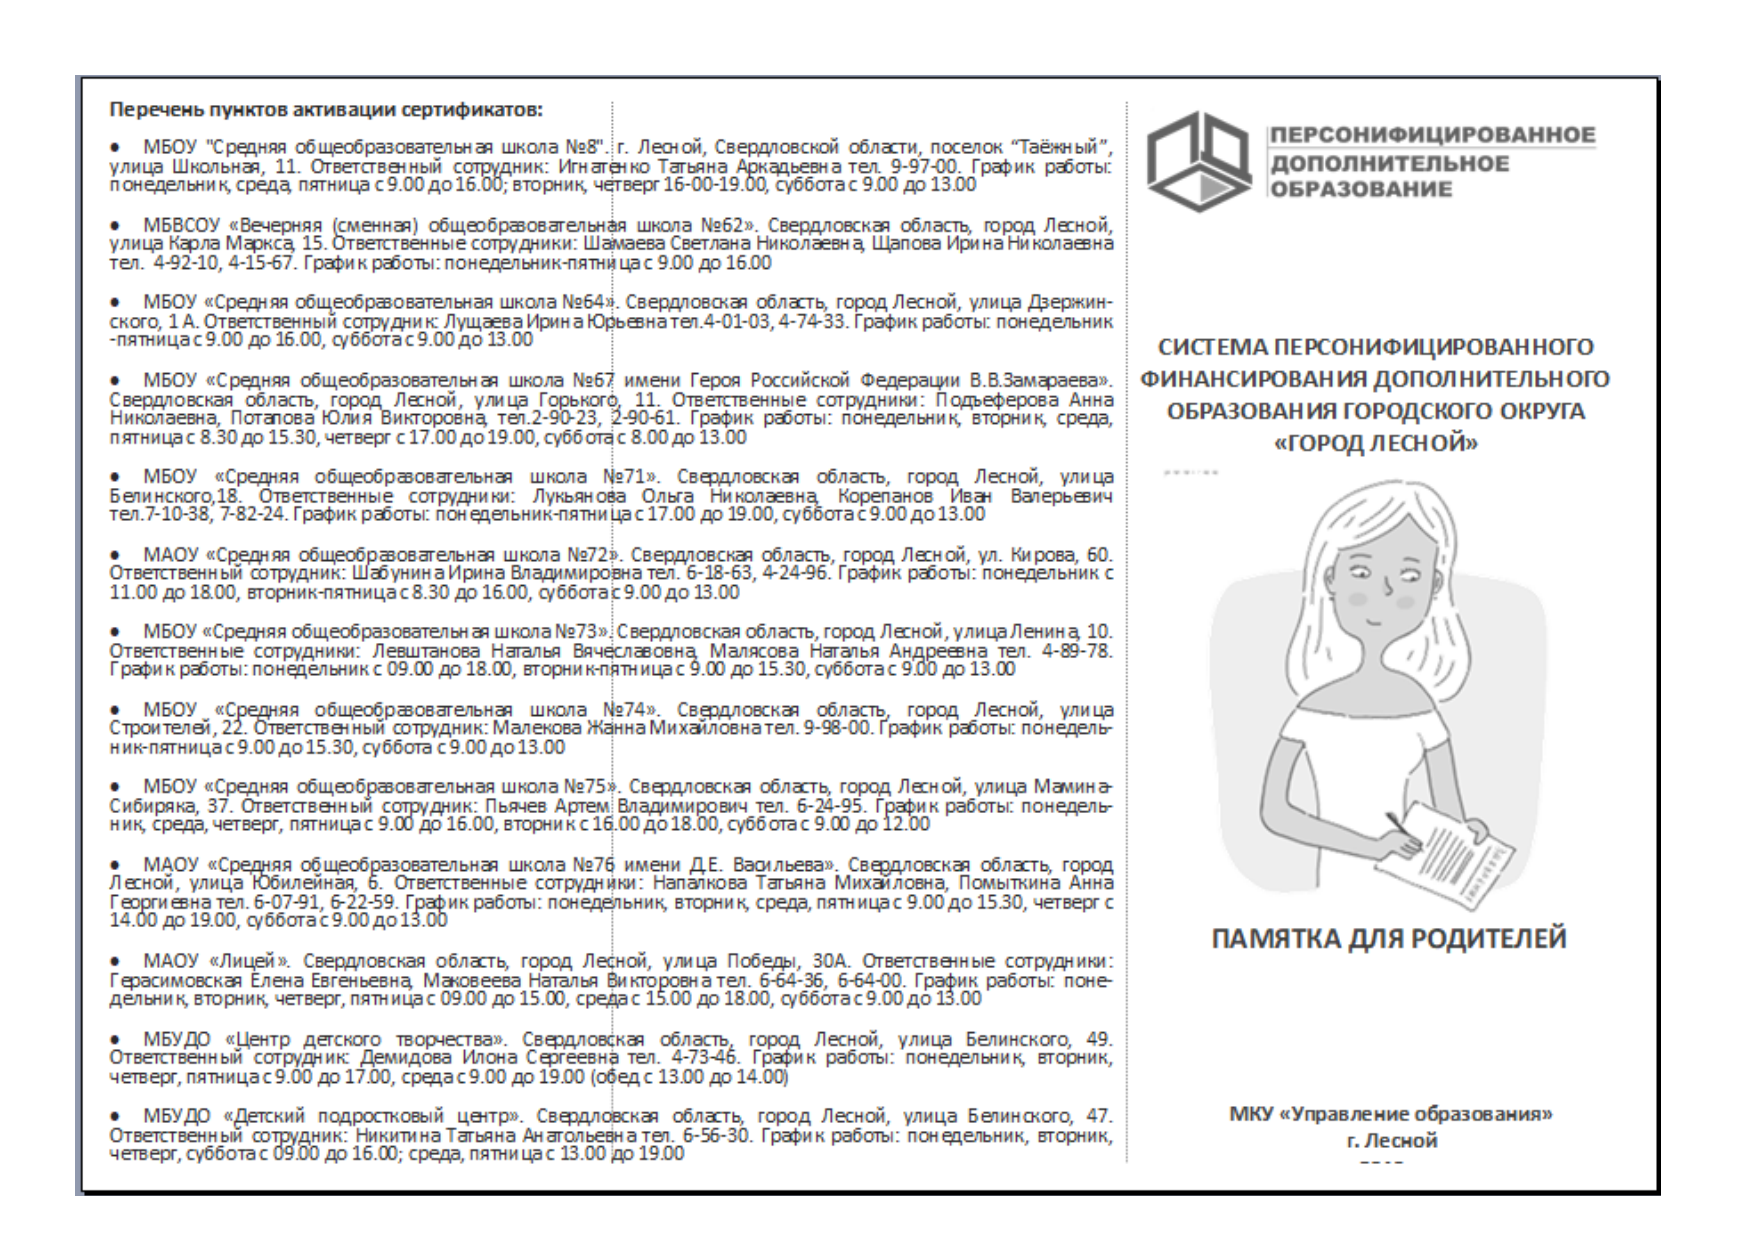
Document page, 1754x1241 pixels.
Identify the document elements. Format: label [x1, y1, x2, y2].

picture [75, 75, 1661, 1196]
